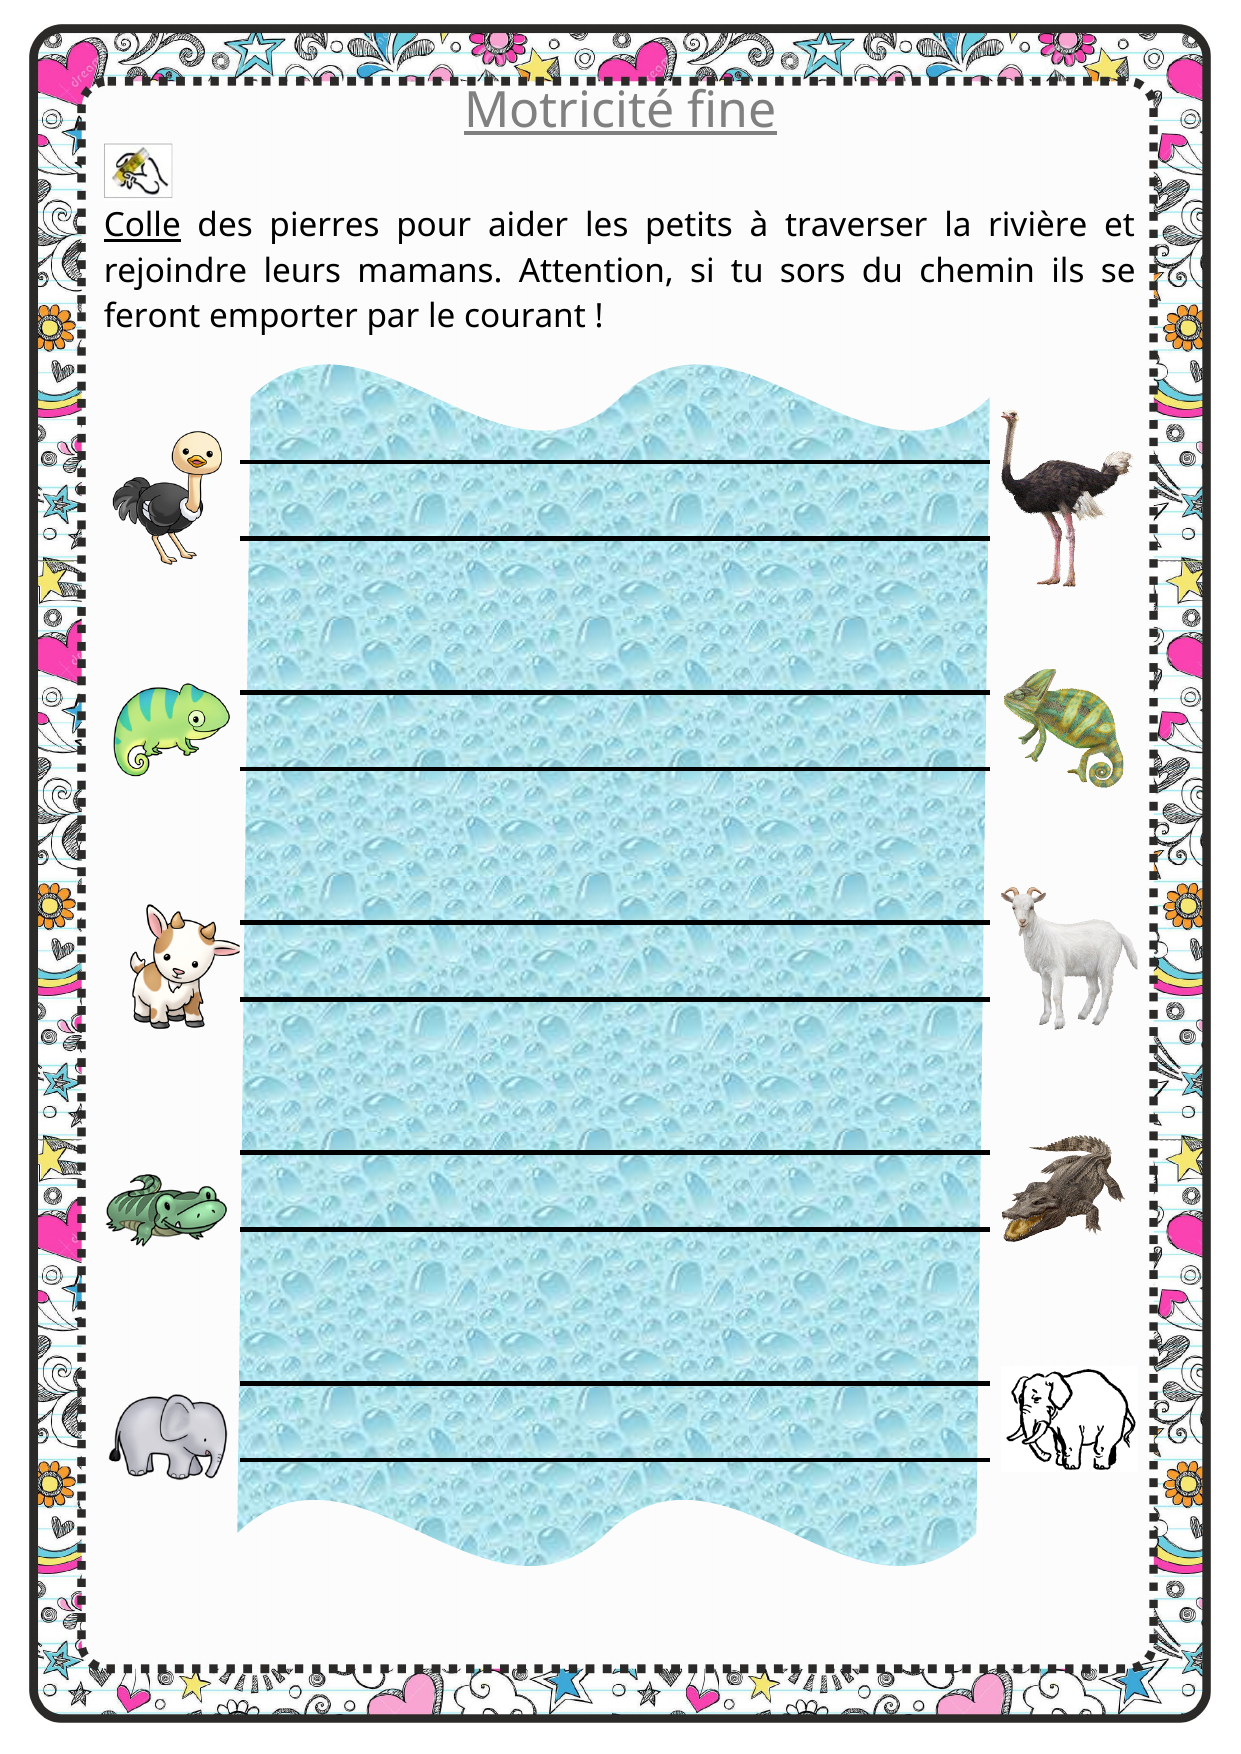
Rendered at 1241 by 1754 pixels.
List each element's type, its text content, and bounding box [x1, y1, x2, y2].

table_cell [240, 541, 990, 613]
table_header [92, 383, 240, 613]
table_cell [990, 613, 1137, 843]
table_cell [240, 613, 990, 690]
text Colle des pierres pour aider les petits à traverser la rivière et rejoindre leurs mamans. Attention, si tu sors du chemin ils se feront emporter par le courant ! [103, 201, 1137, 337]
table_cell [240, 843, 990, 920]
table_cell [240, 1074, 990, 1150]
table_cell [990, 1074, 1137, 1304]
table_cell [990, 843, 1137, 1074]
table_cell [240, 771, 990, 843]
table_cell [92, 1074, 240, 1304]
table_cell [240, 1462, 990, 1534]
table_cell [240, 1386, 990, 1457]
table_cell [92, 843, 240, 1074]
table_header [240, 383, 990, 459]
table_cell [240, 464, 990, 536]
table_cell [240, 1232, 990, 1304]
picture [29, 24, 1211, 1723]
table_cell [240, 695, 990, 767]
table_cell [92, 613, 240, 843]
table_cell [92, 1304, 240, 1534]
table_cell [990, 1304, 1137, 1534]
table_header [990, 383, 1137, 613]
table_cell [240, 1155, 990, 1227]
table_cell [240, 1002, 990, 1074]
table_cell [240, 1304, 990, 1381]
table_cell [240, 925, 990, 997]
